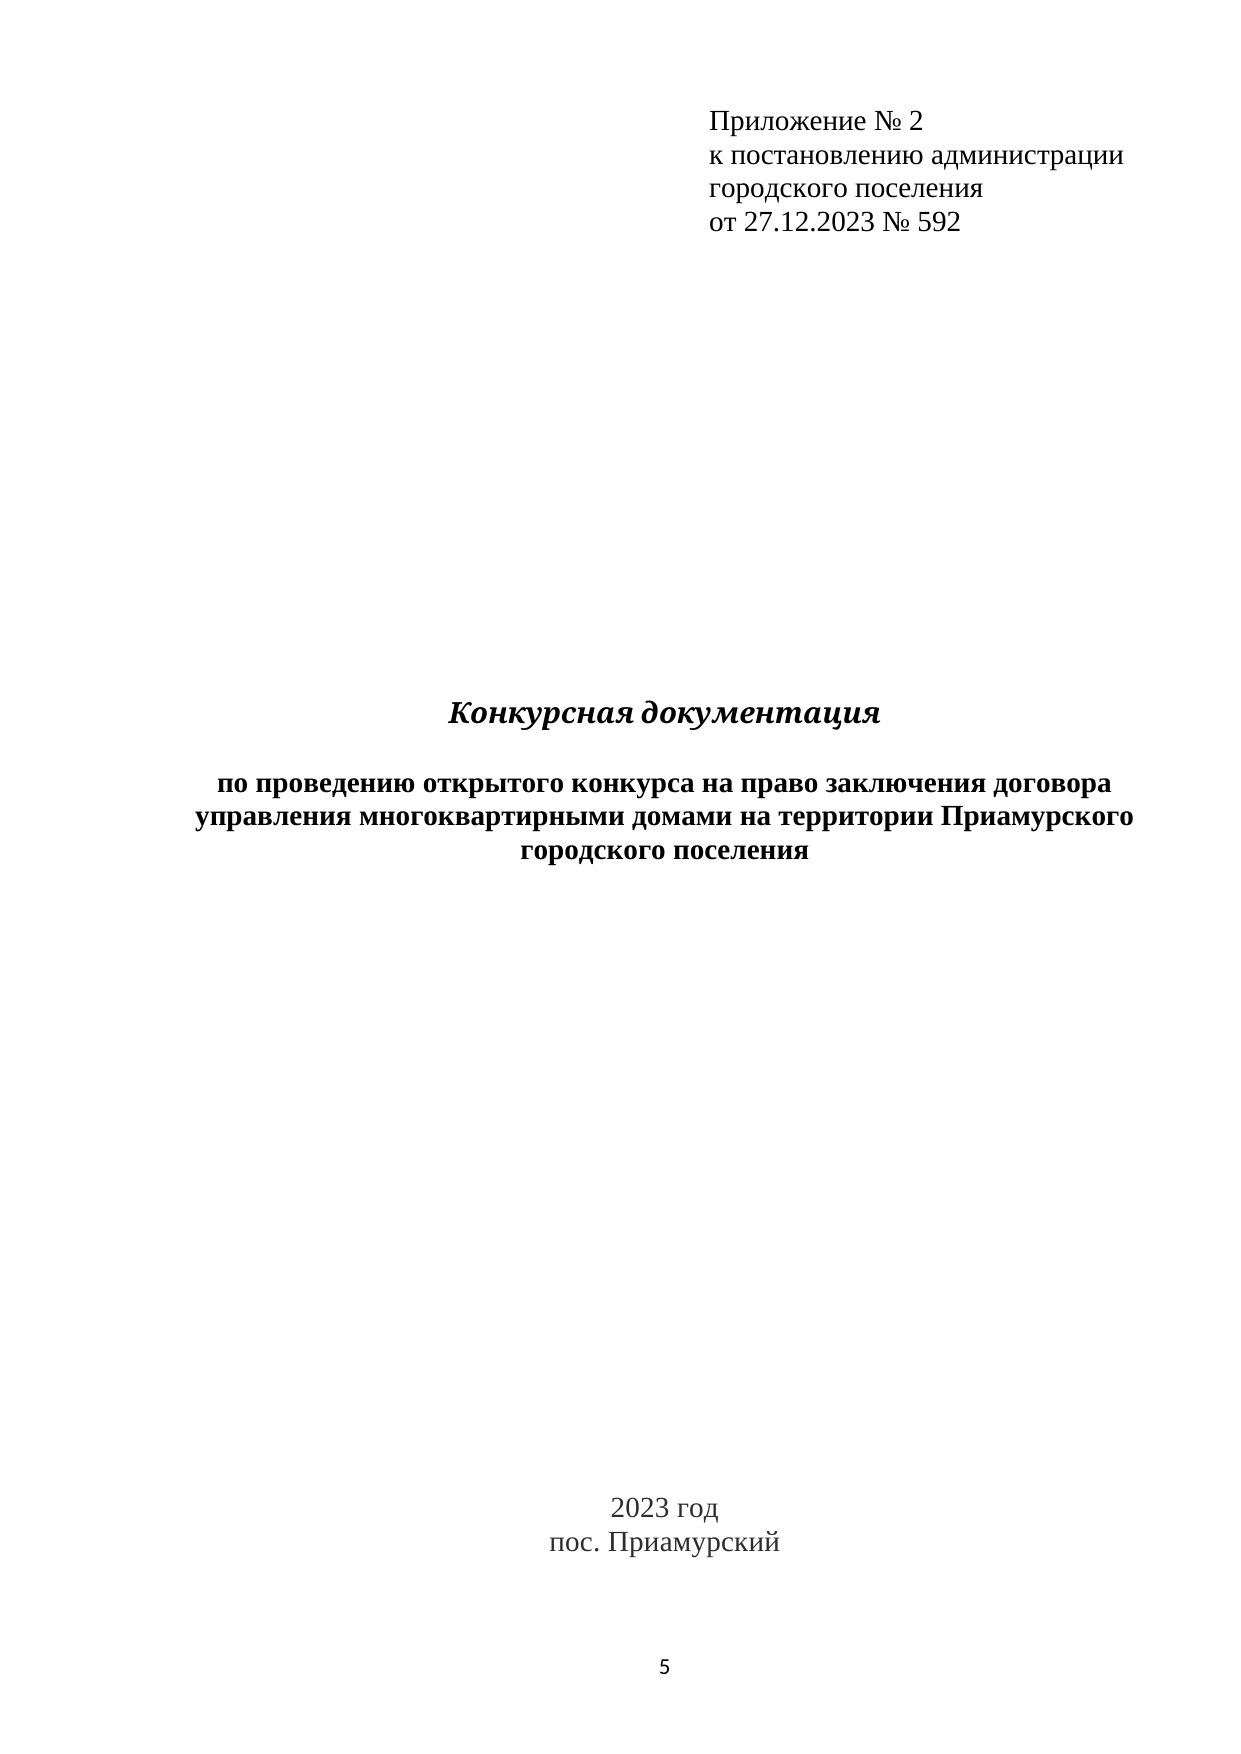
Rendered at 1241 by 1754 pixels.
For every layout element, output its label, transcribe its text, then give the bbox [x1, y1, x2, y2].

text по проведению открытого конкурса на право заключения договора управления многоквартирными домами на территории Приамурского городского поселения [162, 765, 1167, 865]
table_header Приложение № 2 к постановлению администрации городского поселения от 27.12.2023 № 592 [151, 104, 1148, 250]
text 2023 год [162, 1491, 1167, 1524]
subtitle Конкурсная документация [162, 698, 1167, 731]
text пос. Приамурский [162, 1524, 1167, 1558]
